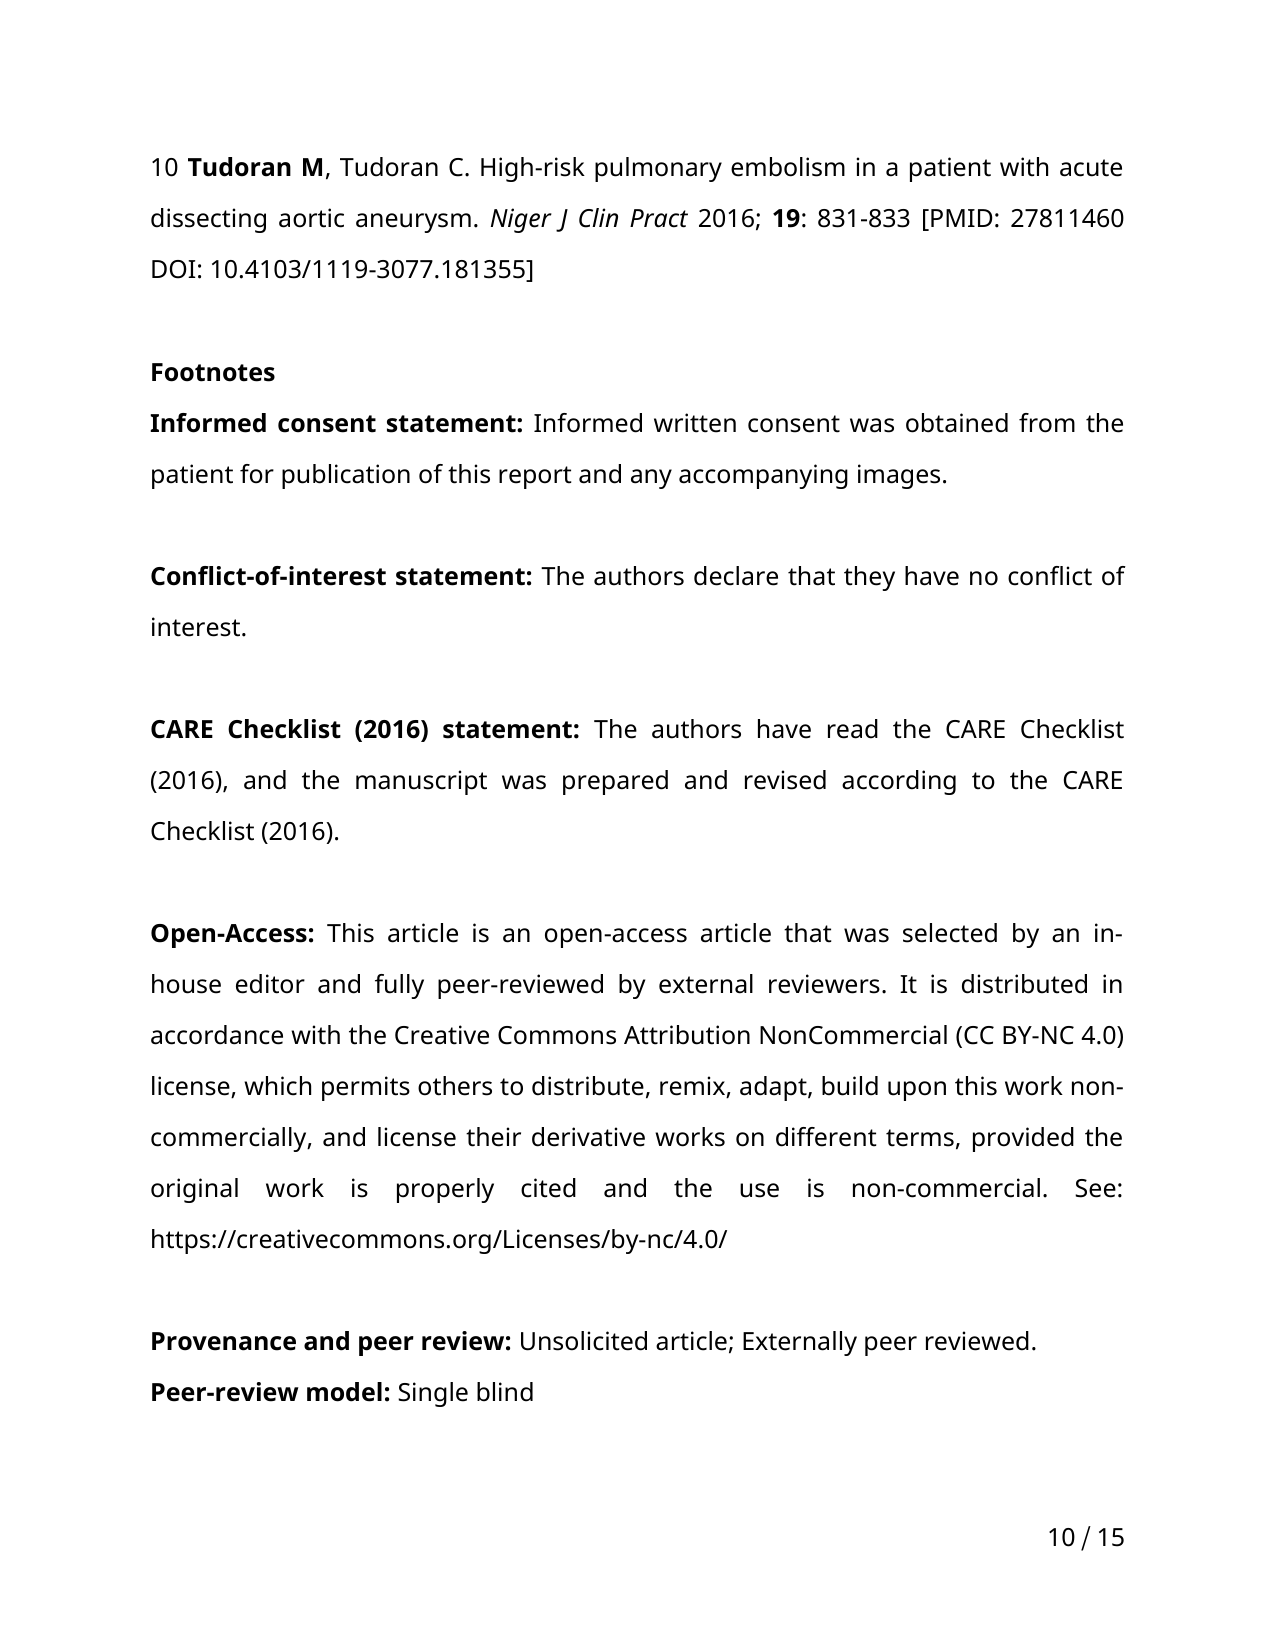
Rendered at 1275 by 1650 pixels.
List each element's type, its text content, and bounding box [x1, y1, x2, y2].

text CARE Checklist (2016) statement: The authors have read the CARE Checklist (2016), and the manuscript was prepared and revised according to the CARE Checklist (2016). [150, 711, 1125, 763]
text Footnotes [150, 354, 1125, 388]
text Open-Access: This article is an open-access article that was selected by an in-house editor and fully peer-reviewed by external reviewers. It is distributed in accordance with the Creative Commons Attribution NonCommercial (CC BY-NC 4.0) license, which permits others to distribute, remix, adapt, build upon this work non-commercially, and license their derivative works on different terms, provided the original work is properly cited and the use is non-commercial. See: https://creativecommons.org/Licenses/by-nc/4.0/ [150, 916, 1125, 1256]
text Informed consent statement: Informed written consent was obtained from the patient for publication of this report and any accompanying images. [150, 405, 1125, 490]
text CARE Checklist (2016) statement: The authors have read the CARE Checklist (2016), and the manuscript was prepared and revised according to the CARE Checklist (2016). [150, 797, 1125, 848]
text 10 Tudoran M, Tudoran C. High-risk pulmonary embolism in a patient with acute dissecting aortic aneurysm. Niger J Clin Pract 2016; 19: 831-833 [PMID: 27811460 DOI: 10.4103/1119-3077.181355] [150, 150, 1125, 286]
text Peer-review model: Single blind [150, 1375, 1125, 1409]
text Conflict-of-interest statement: The authors declare that they have no conflict of interest. [150, 558, 1125, 643]
text Provenance and peer review: Unsolicited article; Externally peer reviewed. [150, 1324, 1125, 1358]
